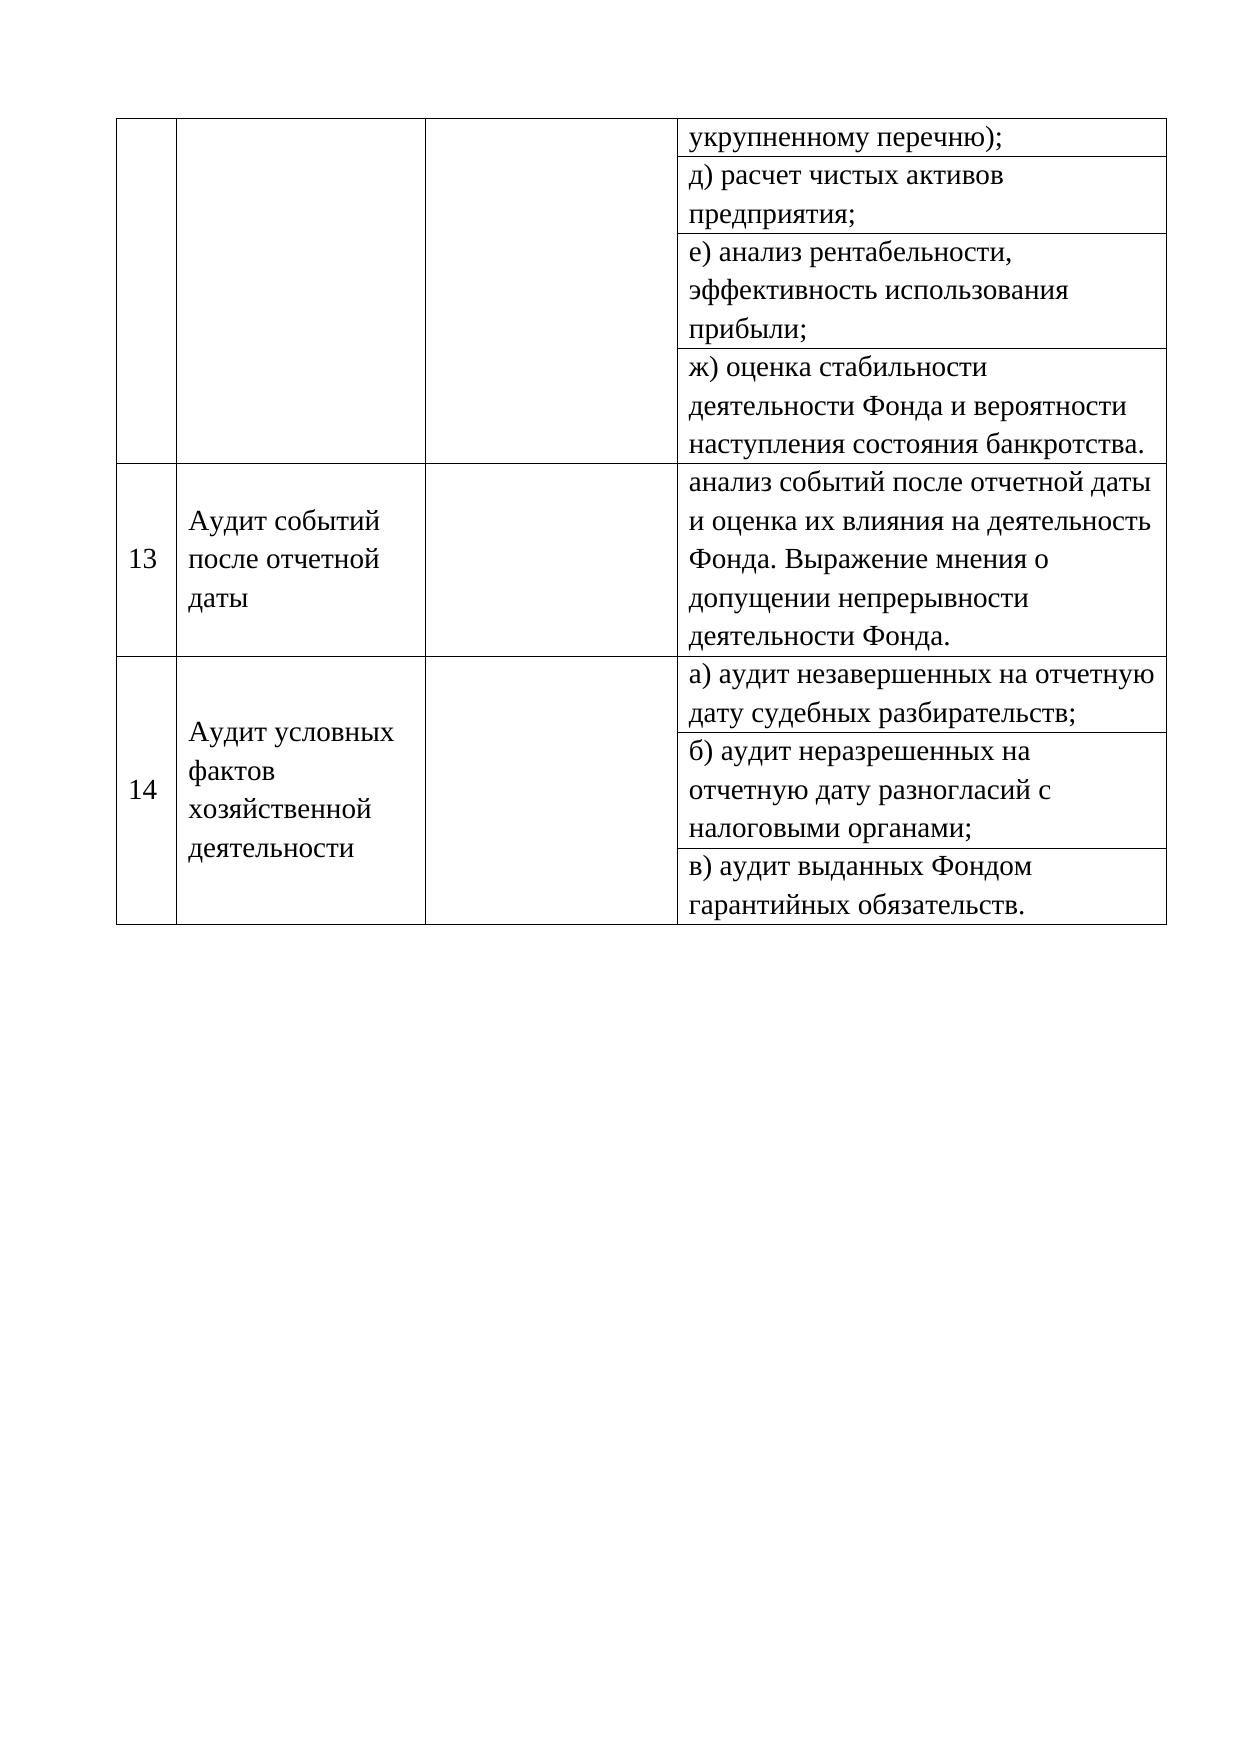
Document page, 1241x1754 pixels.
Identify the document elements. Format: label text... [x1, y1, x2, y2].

table_cell Аудит событий после отчетной даты [177, 464, 425, 656]
table_cell е) анализ рентабельности, эффективность использования прибыли; [678, 234, 1166, 348]
table_cell [426, 464, 677, 656]
table_cell ж) оценка стабильности деятельности Фонда и вероятности наступления состояния банкротства. [678, 349, 1166, 463]
table_cell Аудит условных фактов хозяйственной деятельности [177, 657, 425, 924]
table_cell 13 [117, 464, 176, 656]
table_cell а) аудит незавершенных на отчетную дату судебных разбирательств; [678, 657, 1166, 732]
table_cell 14 [117, 657, 176, 924]
table_cell [426, 657, 677, 924]
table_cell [678, 119, 1166, 156]
table_cell д) расчет чистых активов предприятия; [678, 157, 1166, 233]
table_cell б) аудит неразрешенных на отчетную дату разногласий с налоговыми органами; [678, 733, 1166, 847]
table_cell в) аудит выданных Фондом гарантийных обязательств. [678, 849, 1166, 924]
table_cell анализ событий после отчетной даты и оценка их влияния на деятельность Фонда. Выражение мнения о допущении непрерывности деятельности Фонда. [678, 464, 1166, 656]
